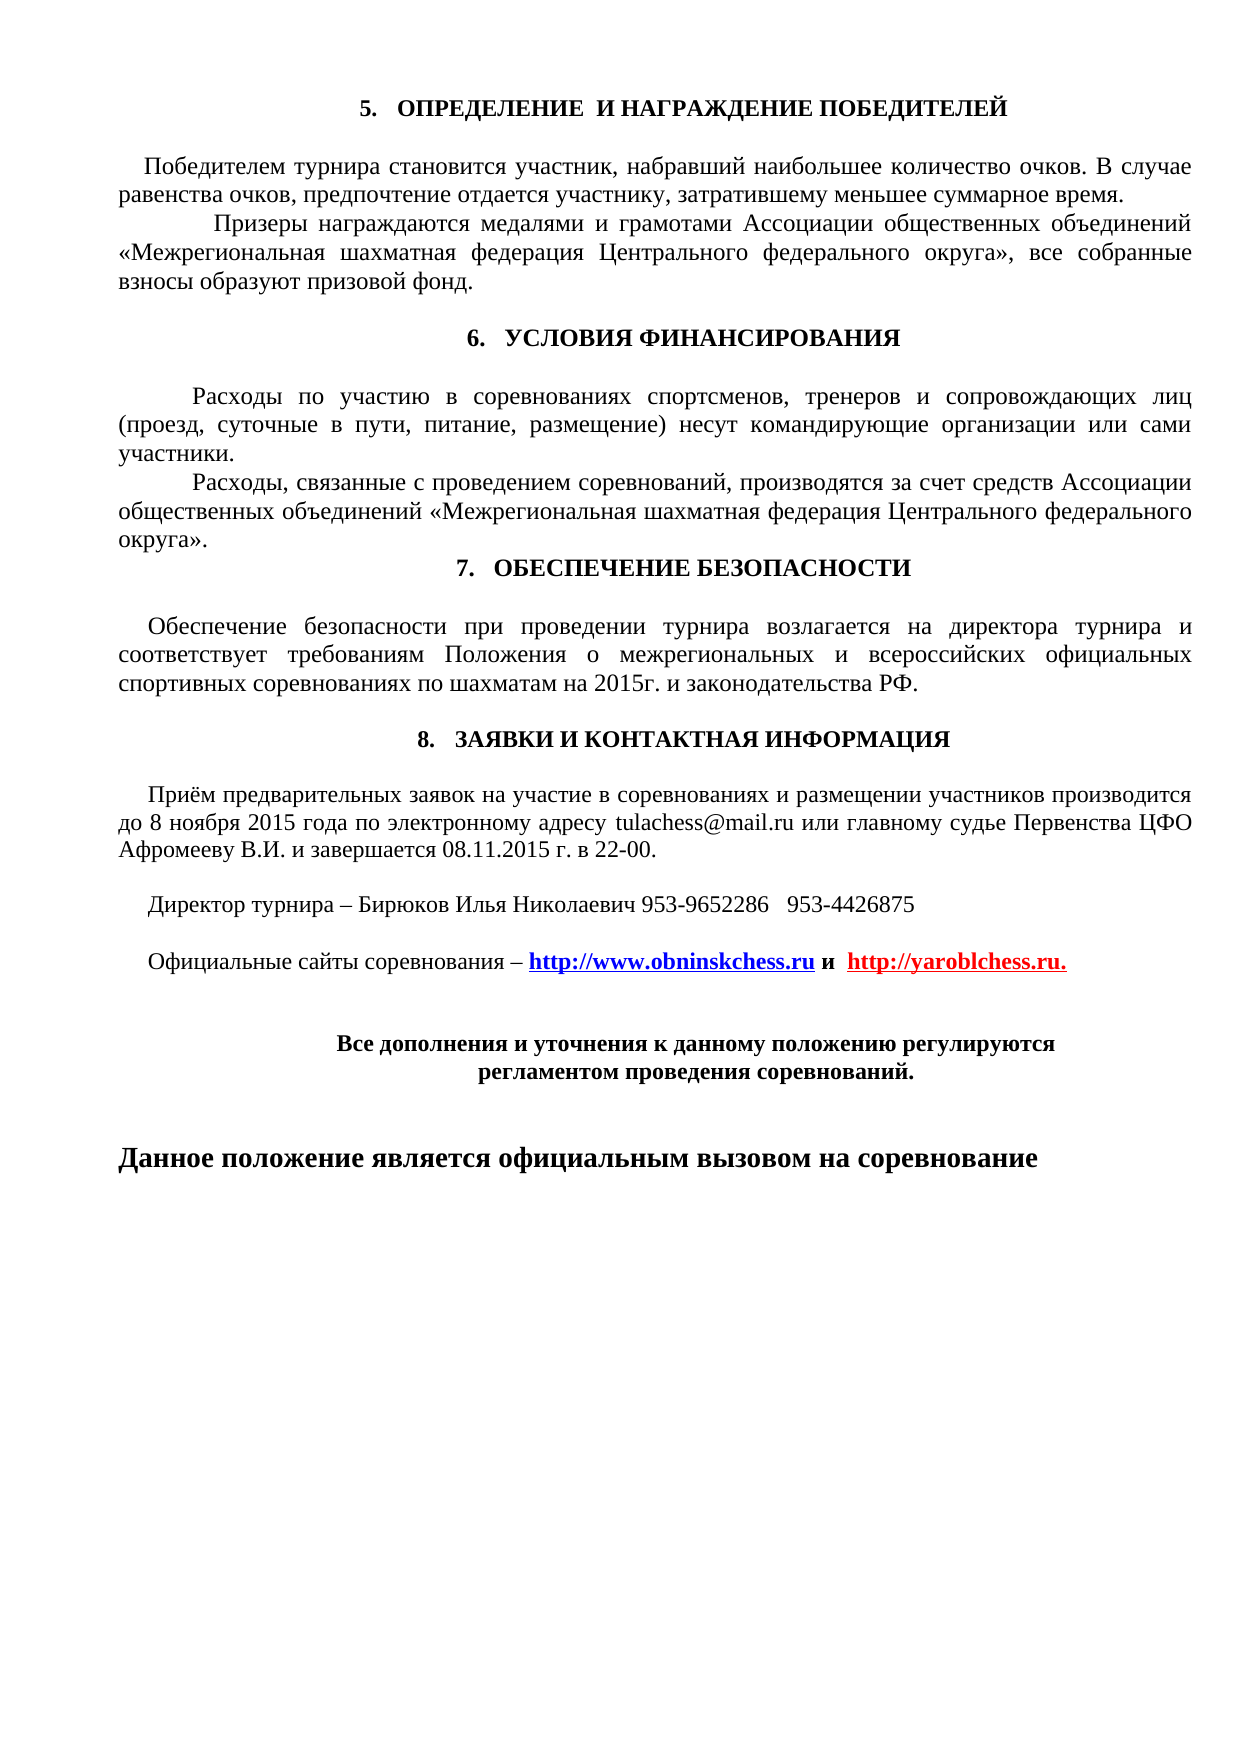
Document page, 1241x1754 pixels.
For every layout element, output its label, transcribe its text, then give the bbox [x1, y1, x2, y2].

text регламентом проведения соревнований. [199, 1057, 1193, 1085]
text Призеры награждаются медалями и грамотами Ассоциации общественных объединений «Межрегиональная шахматная федерация Центрального федерального округа», все собранные взносы образуют призовой фонд. [118, 208, 1193, 294]
text Данное положение является официальным вызовом на соревнование [118, 1140, 1193, 1173]
list УСЛОВИЯ ФИНАНСИРОВАНИЯ [174, 323, 1193, 352]
text Победителем турнира становится участник, набравший наибольшее количество очков. В случае равенства очков, предпочтение отдается участнику, затратившему меньшее суммарное время. [118, 151, 1193, 208]
list ЗАЯВКИ И КОНТАКТНАЯ ИНФОРМАЦИЯ [174, 725, 1193, 752]
text Все дополнения и уточнения к данному положению регулируются [199, 1029, 1193, 1057]
text Официальные сайты соревнования – http://www.obninskchess.ru и http://yaroblchess.ru. [118, 947, 1193, 974]
list ОБЕСПЕЧЕНИЕ БЕЗОПАСНОСТИ [174, 553, 1193, 582]
text Приём предварительных заявок на участие в соревнованиях и размещении участников производится до 8 ноября 2015 года по электронному адресу tulachess@mail.ru или главному судье Первенства ЦФО Афромееву В.И. и завершается 08.11.2015 г. в 22-00. [118, 780, 1193, 863]
text Обеспечение безопасности при проведении турнира возлагается на директора турнира и соответствует требованиям Положения о межрегиональных и всероссийских официальных спортивных соревнованиях по шахматам на 2015г. и законодательства РФ. [118, 611, 1193, 697]
list ОПРЕДЕЛЕНИЕ И НАГРАЖДЕНИЕ ПОБЕДИТЕЛЕЙ [174, 94, 1193, 122]
text Директор турнира – Бирюков Илья Николаевич 953-9652286 953-4426875 [118, 890, 1193, 918]
text Расходы по участию в соревнованиях спортсменов, тренеров и сопровождающих лиц (проезд, суточные в пути, питание, размещение) несут командирующие организации или сами участники. [118, 381, 1193, 467]
text Расходы, связанные с проведением соревнований, производятся за счет средств Ассоциации общественных объединений «Межрегиональная шахматная федерация Центрального федерального округа». [118, 467, 1193, 553]
